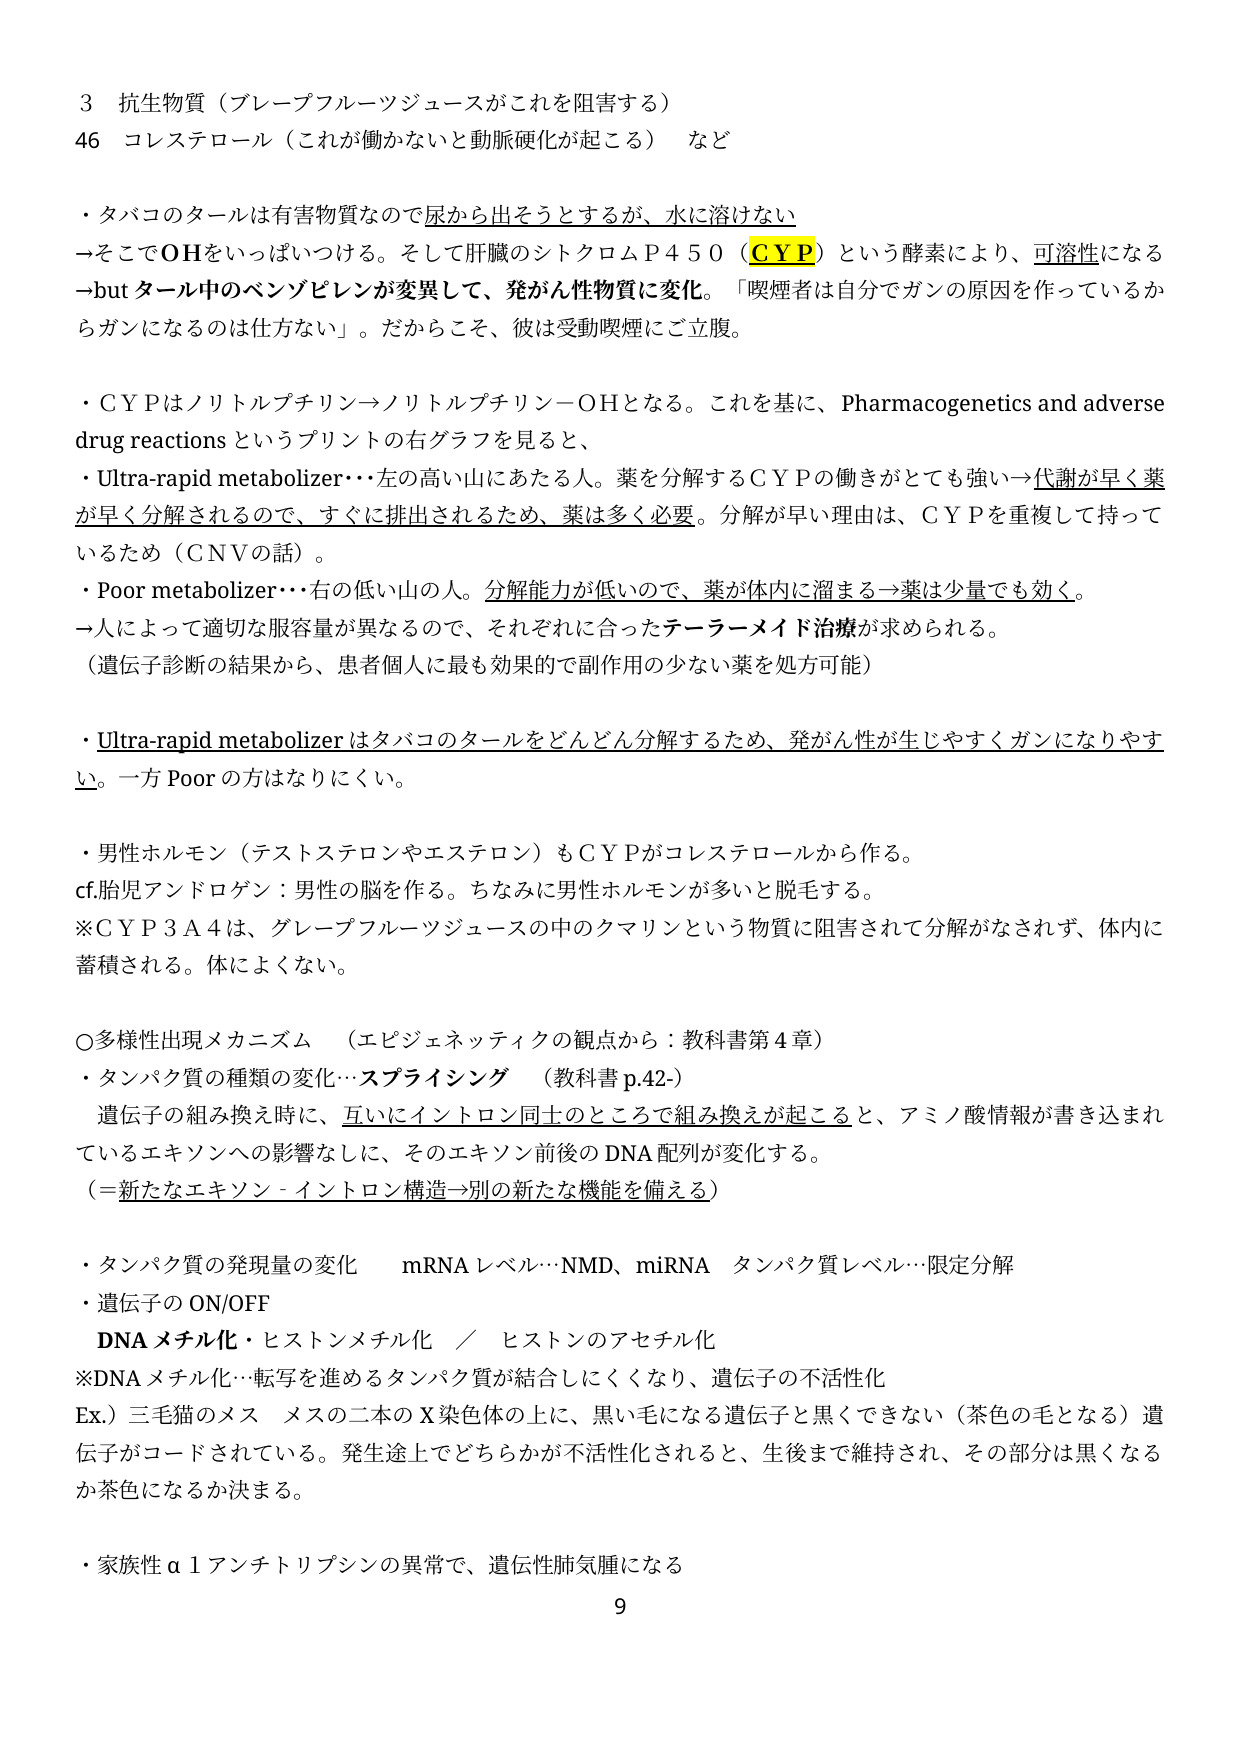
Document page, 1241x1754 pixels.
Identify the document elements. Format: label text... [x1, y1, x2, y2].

text ・家族性α１アンチトリプシンの異常で、遺伝性肺気腫になる [75, 1546, 1165, 1583]
text ・タバコのタールは有害物質なので尿から出そうとするが、水に溶けない [75, 196, 1165, 233]
text ・男性ホルモン（テストステロンやエステロン）もＣＹＰがコレステロールから作る。 [75, 833, 1165, 871]
text ・Poor metabolizer･･･右の低い山の人。分解能力が低いので、薬が体内に溜まる→薬は少量でも効く。 [75, 571, 1165, 608]
text Ex.）三毛猫のメス メスの二本のX染色体の上に、黒い毛になる遺伝子と黒くできない（茶色の毛となる）遺伝子がコードされている。発生途上でどちらかが不活性化されると、生後まで維持され、その部分は黒くなるか茶色になるか決まる。 [75, 1396, 1165, 1508]
text ・Ultra-rapid metabolizer･･･左の高い山にあたる人。薬を分解するＣＹＰの働きがとても強い→代謝が早く薬が早く分解されるので、すぐに排出されるため、薬は多く必要。分解が早い理由は、ＣＹＰを重複して持っているため（ＣＮＶの話）。 [75, 458, 1165, 571]
text →人によって適切な服容量が異なるので、それぞれに合ったテーラーメイド治療が求められる。 [75, 608, 1165, 646]
text ※DNAメチル化…転写を進めるタンパク質が結合しにくくなり、遺伝子の不活性化 [75, 1358, 1165, 1396]
text →そこでＯＨをいっぱいつける。そして肝臓のシトクロムＰ４５０（ＣＹＰ）という酵素により、可溶性になる [75, 233, 1165, 271]
text ・遺伝子のON/OFF [75, 1283, 1165, 1321]
text ・タンパク質の種類の変化…スプライシング （教科書p.42-） [75, 1058, 1165, 1096]
text ※ＣＹＰ３Ａ４は、グレープフルーツジュースの中のクマリンという物質に阻害されて分解がなされず、体内に蓄積される。体によくない。 [75, 908, 1165, 983]
text （遺伝子診断の結果から、患者個人に最も効果的で副作用の少ない薬を処方可能） [75, 646, 1165, 683]
text ・タンパク質の発現量の変化 mRNAレベル…NMD、miRNA タンパク質レベル…限定分解 [75, 1246, 1165, 1283]
text ・Ultra-rapid metabolizerはタバコのタールをどんどん分解するため、発がん性が生じやすくガンになりやすい。一方Poorの方はなりにくい。 [75, 721, 1165, 796]
text （＝新たなエキソン‐イントロン構造→別の新たな機能を備える） [75, 1171, 1165, 1208]
text ・ＣＹＰはノリトルプチリン→ノリトルプチリン－ＯＨとなる。これを基に、Pharmacogenetics and adverse drug reactionsというプリントの右グラフを見ると、 [75, 383, 1165, 458]
text ３ 抗生物質（ブレープフルーツジュースがこれを阻害する） [75, 83, 1165, 121]
text 46 コレステロール（これが働かないと動脈硬化が起こる） など [75, 121, 1165, 158]
text →butタール中のベンゾピレンが変異して、発がん性物質に変化。「喫煙者は自分でガンの原因を作っているからガンになるのは仕方ない」。だからこそ、彼は受動喫煙にご立腹。 [75, 271, 1165, 346]
text cf.胎児アンドロゲン：男性の脳を作る。ちなみに男性ホルモンが多いと脱毛する。 [75, 871, 1165, 908]
text DNAメチル化・ヒストンメチル化 ／ ヒストンのアセチル化 [75, 1321, 1165, 1358]
text 遺伝子の組み換え時に、互いにイントロン同士のところで組み換えが起こると、アミノ酸情報が書き込まれているエキソンへの影響なしに、そのエキソン前後のDNA配列が変化する。 [75, 1096, 1165, 1171]
text ○多様性出現メカニズム （エピジェネッティクの観点から：教科書第4章） [75, 1021, 1165, 1058]
